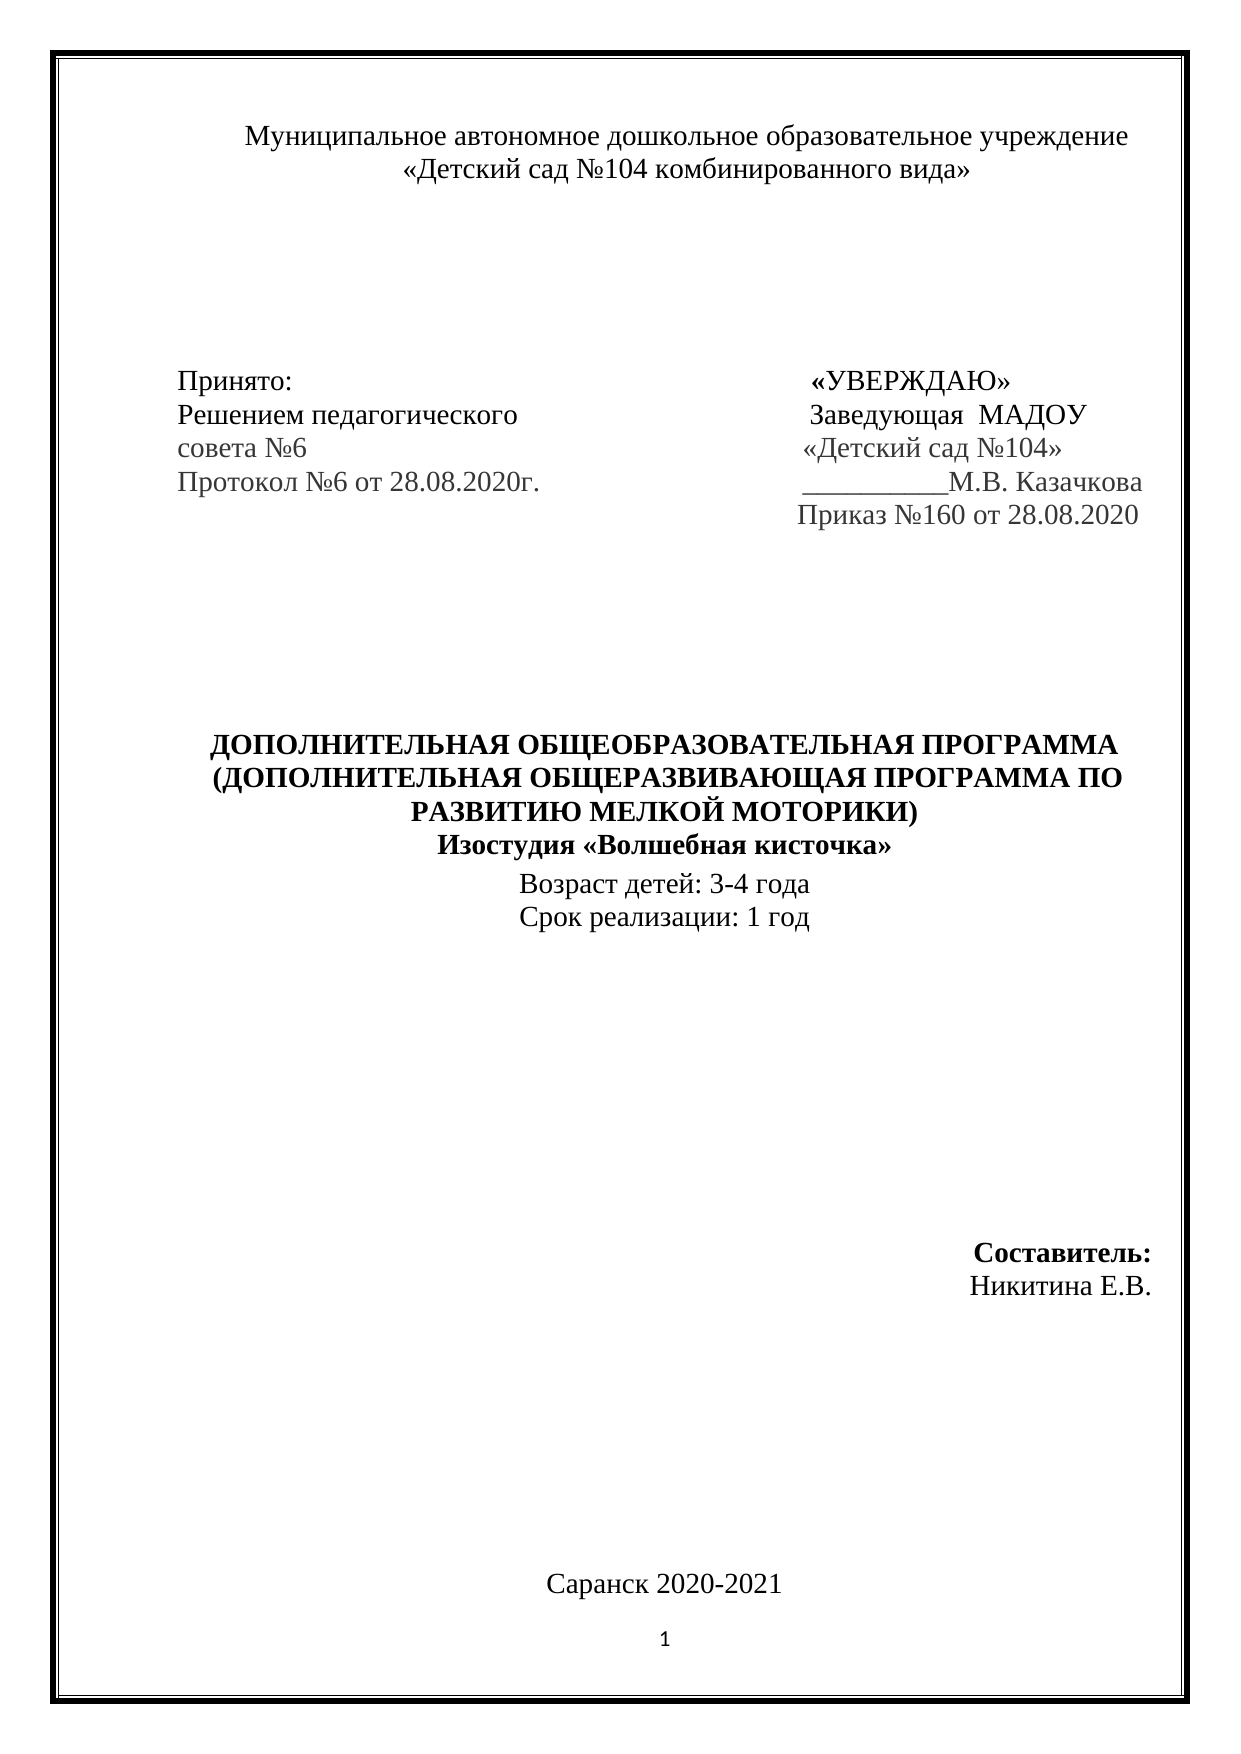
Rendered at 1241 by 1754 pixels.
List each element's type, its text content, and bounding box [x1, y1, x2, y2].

text «Детский сад №104 комбинированного вида» [177, 152, 1152, 185]
text Изостудия «Волшебная кисточка» [177, 827, 1152, 861]
text ДОПОЛНИТЕЛЬНАЯ ОБЩЕОБРАЗОВАТЕЛЬНАЯ ПРОГРАММА [177, 727, 1152, 760]
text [177, 1566, 1152, 1599]
text (ДОПОЛНИТЕЛЬНАЯ ОБЩЕРАЗВИВАЮЩАЯ ПРОГРАММА ПО РАЗВИТИЮ МЕЛКОЙ МОТОРИКИ) [177, 760, 1152, 827]
text Решением педагогического Заведующая МАДОУ [177, 397, 1152, 430]
text Никитина Е.В. [177, 1268, 1152, 1302]
text Возраст детей: 3-4 года [177, 866, 1152, 899]
text Составитель: [768, 1235, 1152, 1268]
text Приказ №160 от 28.08.2020 [177, 497, 1152, 531]
text Протокол №6 от 28.08.2020г. __________М.В. Казачкова [177, 464, 1152, 497]
text Принято: «УВЕРЖДАЮ» [177, 363, 1152, 397]
text Срок реализации: 1 год [177, 899, 1152, 933]
text Муниципальное автономное дошкольное образовательное учреждение [177, 118, 1152, 152]
text совета №6 «Детский сад №104» [177, 430, 1152, 464]
